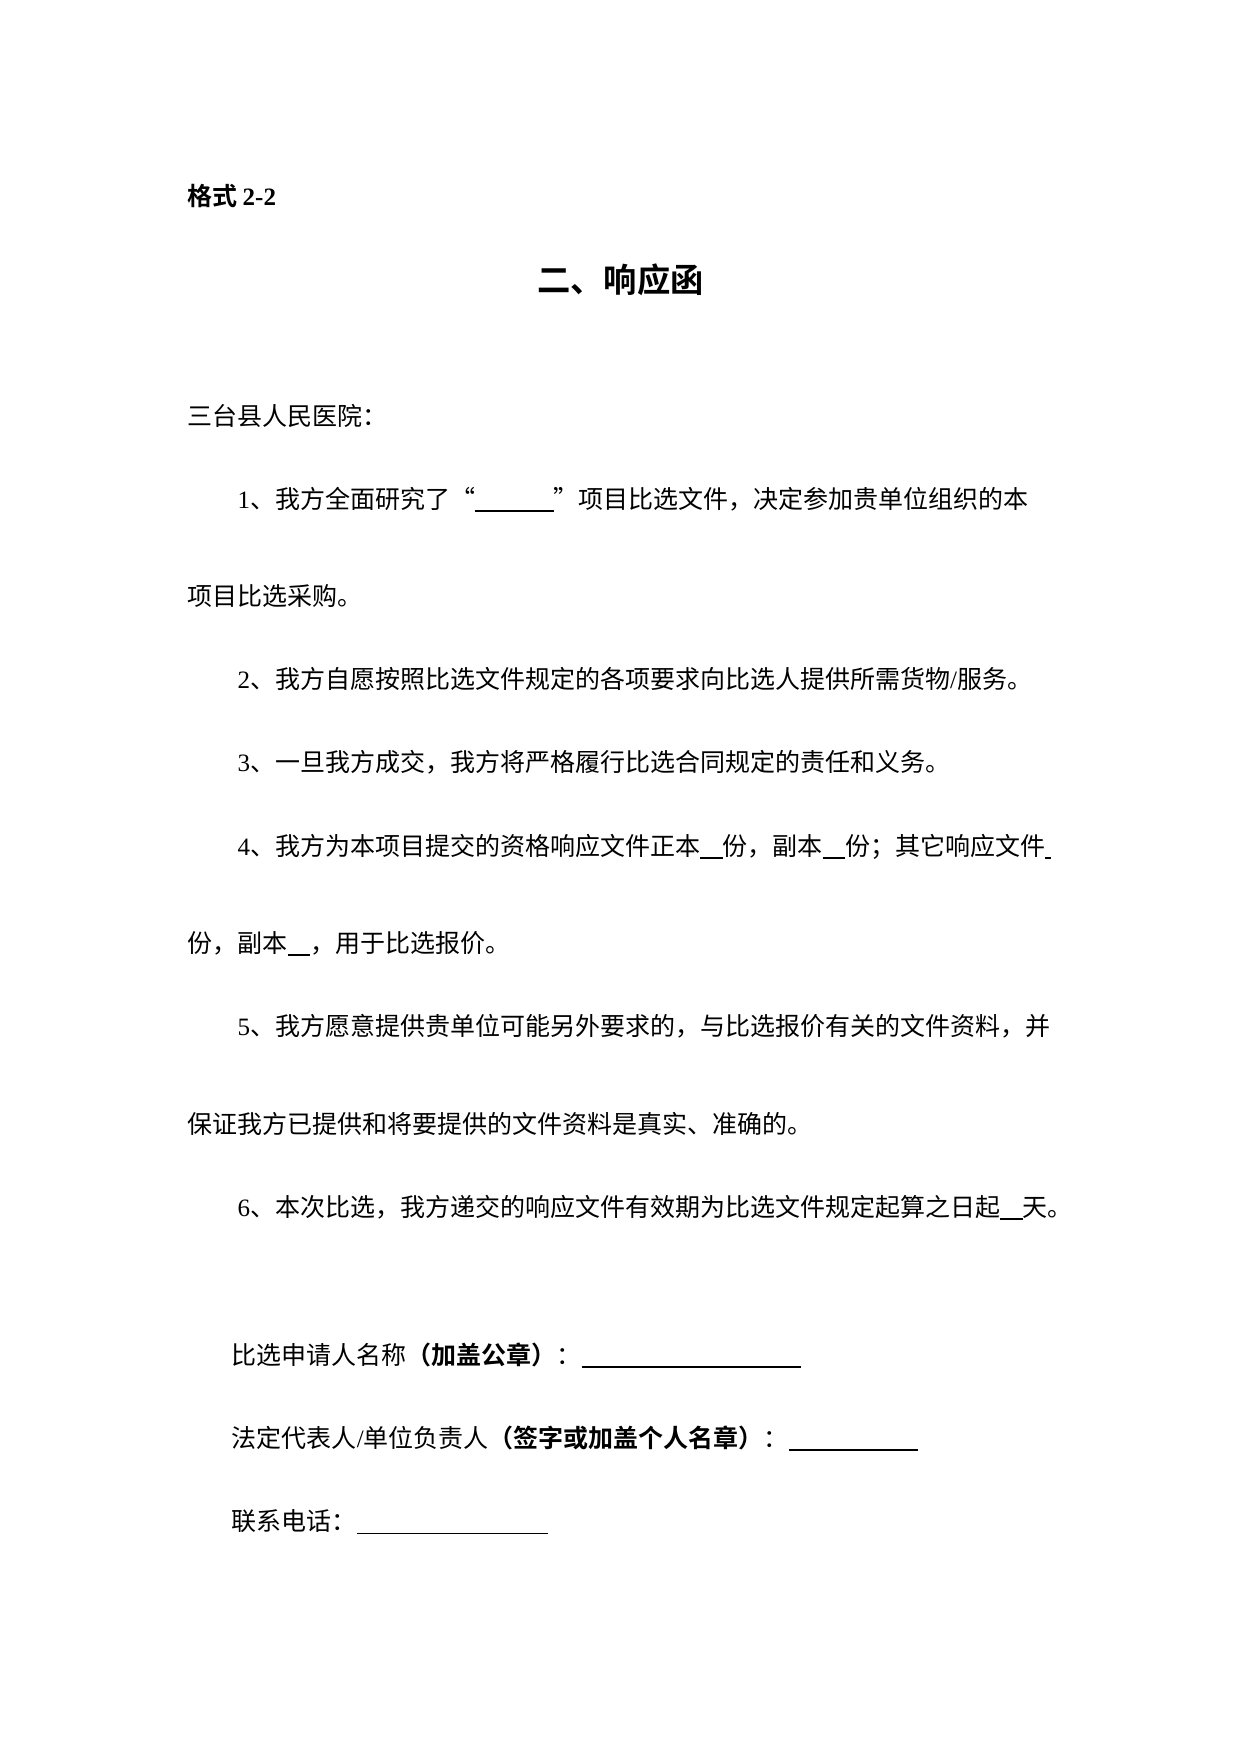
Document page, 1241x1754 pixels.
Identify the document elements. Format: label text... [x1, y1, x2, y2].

text 4、我方为本项目提交的资格响应文件正本 份，副本 份；其它响应文件 份，副本 ，用于比选报价。 [187, 812, 1053, 974]
text 法定代表人/单位负责人（签字或加盖个人名章）： [187, 1404, 1053, 1469]
text 三台县人民医院： [187, 382, 1053, 447]
text 联系电话： [187, 1487, 1053, 1552]
text 格式2-2 [187, 162, 1053, 227]
text 2、我方自愿按照比选文件规定的各项要求向比选人提供所需货物/服务。 [187, 645, 1053, 710]
text 1、我方全面研究了“ ”项目比选文件，决定参加贵单位组织的本项目比选采购。 [187, 465, 1053, 627]
text 6、本次比选，我方递交的响应文件有效期为比选文件规定起算之日起 天。 [187, 1173, 1053, 1238]
text 5、我方愿意提供贵单位可能另外要求的，与比选报价有关的文件资料，并保证我方已提供和将要提供的文件资料是真实、准确的。 [187, 992, 1053, 1155]
text 比选申请人名称（加盖公章）： [187, 1321, 1053, 1386]
text 二、响应函 [187, 246, 1053, 311]
text 3、一旦我方成交，我方将严格履行比选合同规定的责任和义务。 [187, 728, 1053, 793]
